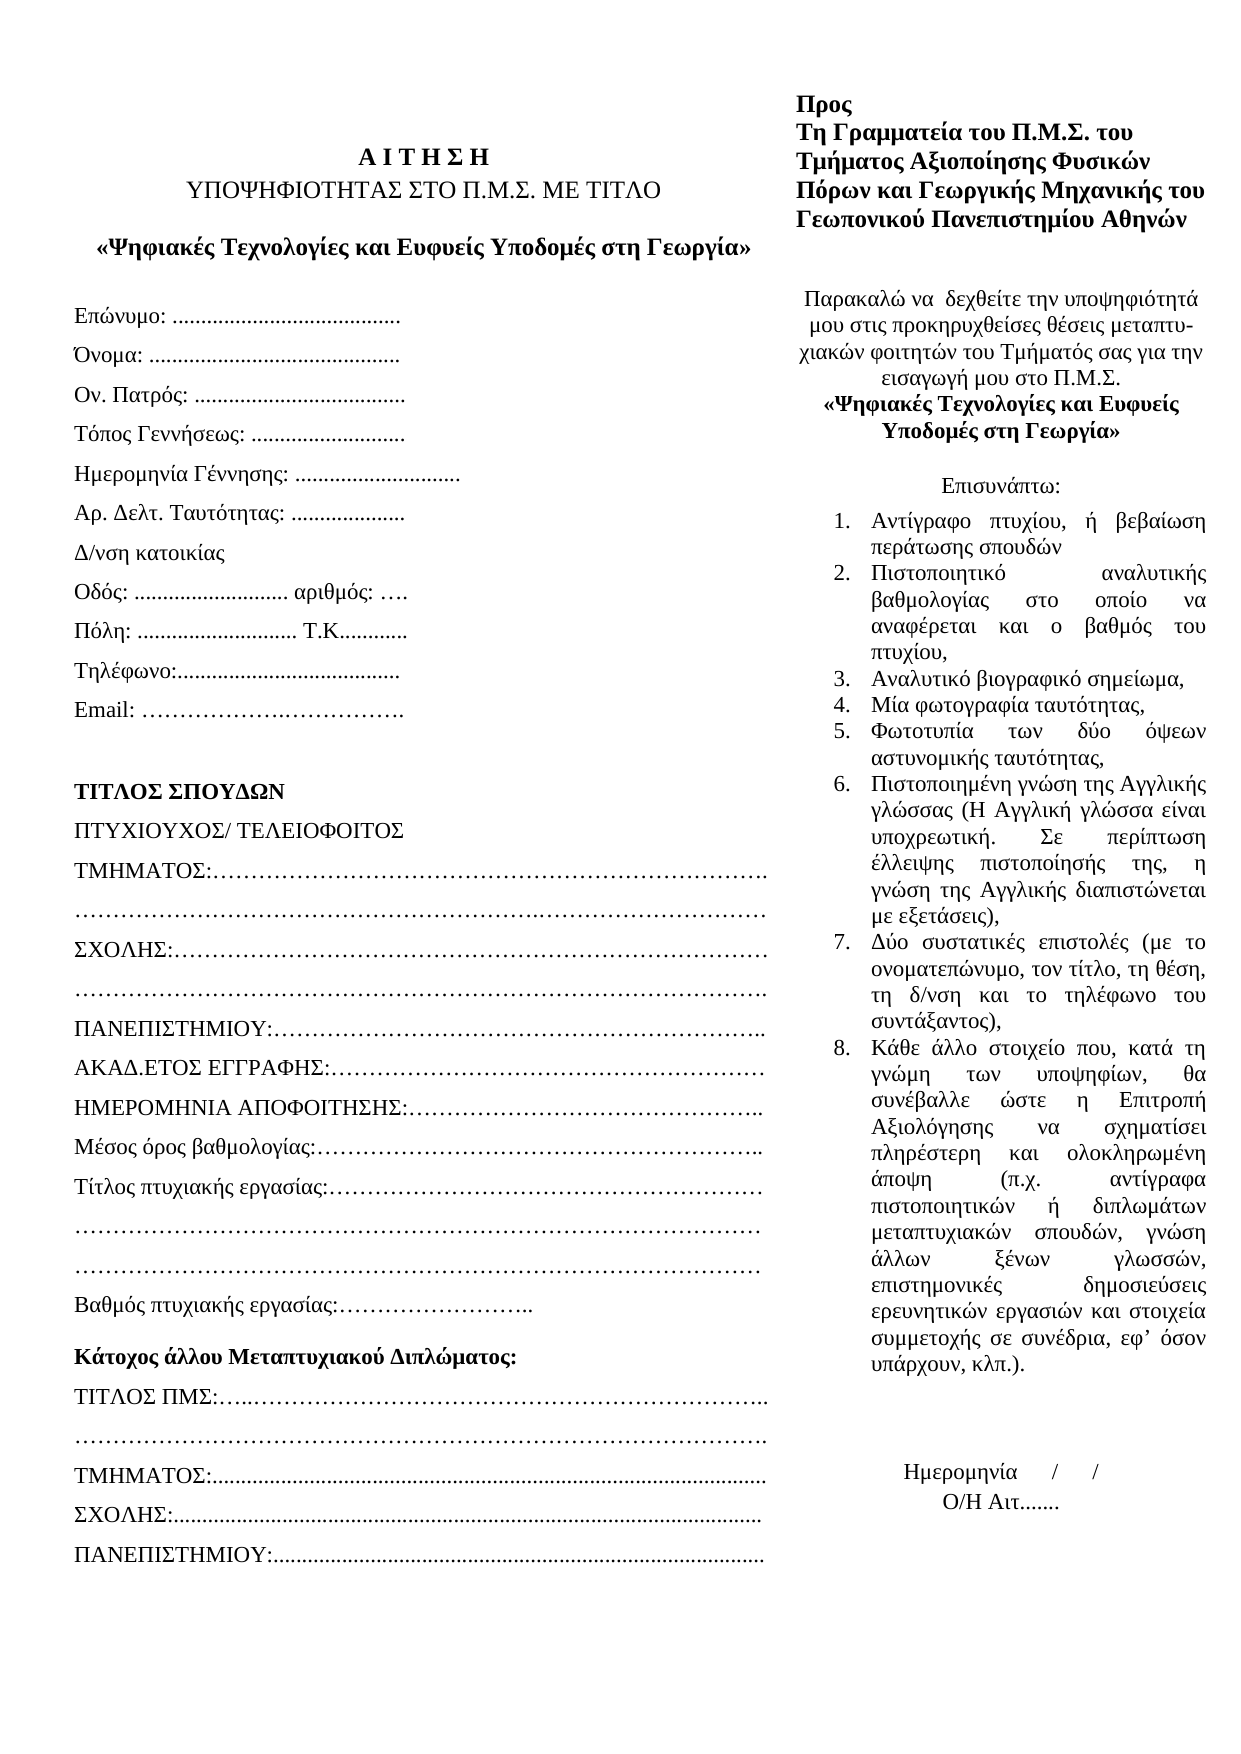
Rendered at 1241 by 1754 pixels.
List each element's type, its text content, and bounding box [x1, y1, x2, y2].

table_header Α Ι Τ Η Σ Η ΥΠΟΨΗΦΙΟΤΗΤΑΣ ΣΤΟ Π.Μ.Σ. ΜΕ ΤΙΤΛΟ [63, 89, 784, 232]
table_header Προς Τη Γραμματεία του Π.Μ.Σ. του Τμήματος Αξιοποίησης Φυσικών Πόρων και Γεωργικής Μηχανικής του Γεωπονικού Πανεπιστημίου Αθηνών [785, 89, 1218, 232]
table_cell «Ψηφιακές Τεχνολογίες και Ευφυείς Υποδομές στη Γεωργία» [63, 233, 784, 285]
